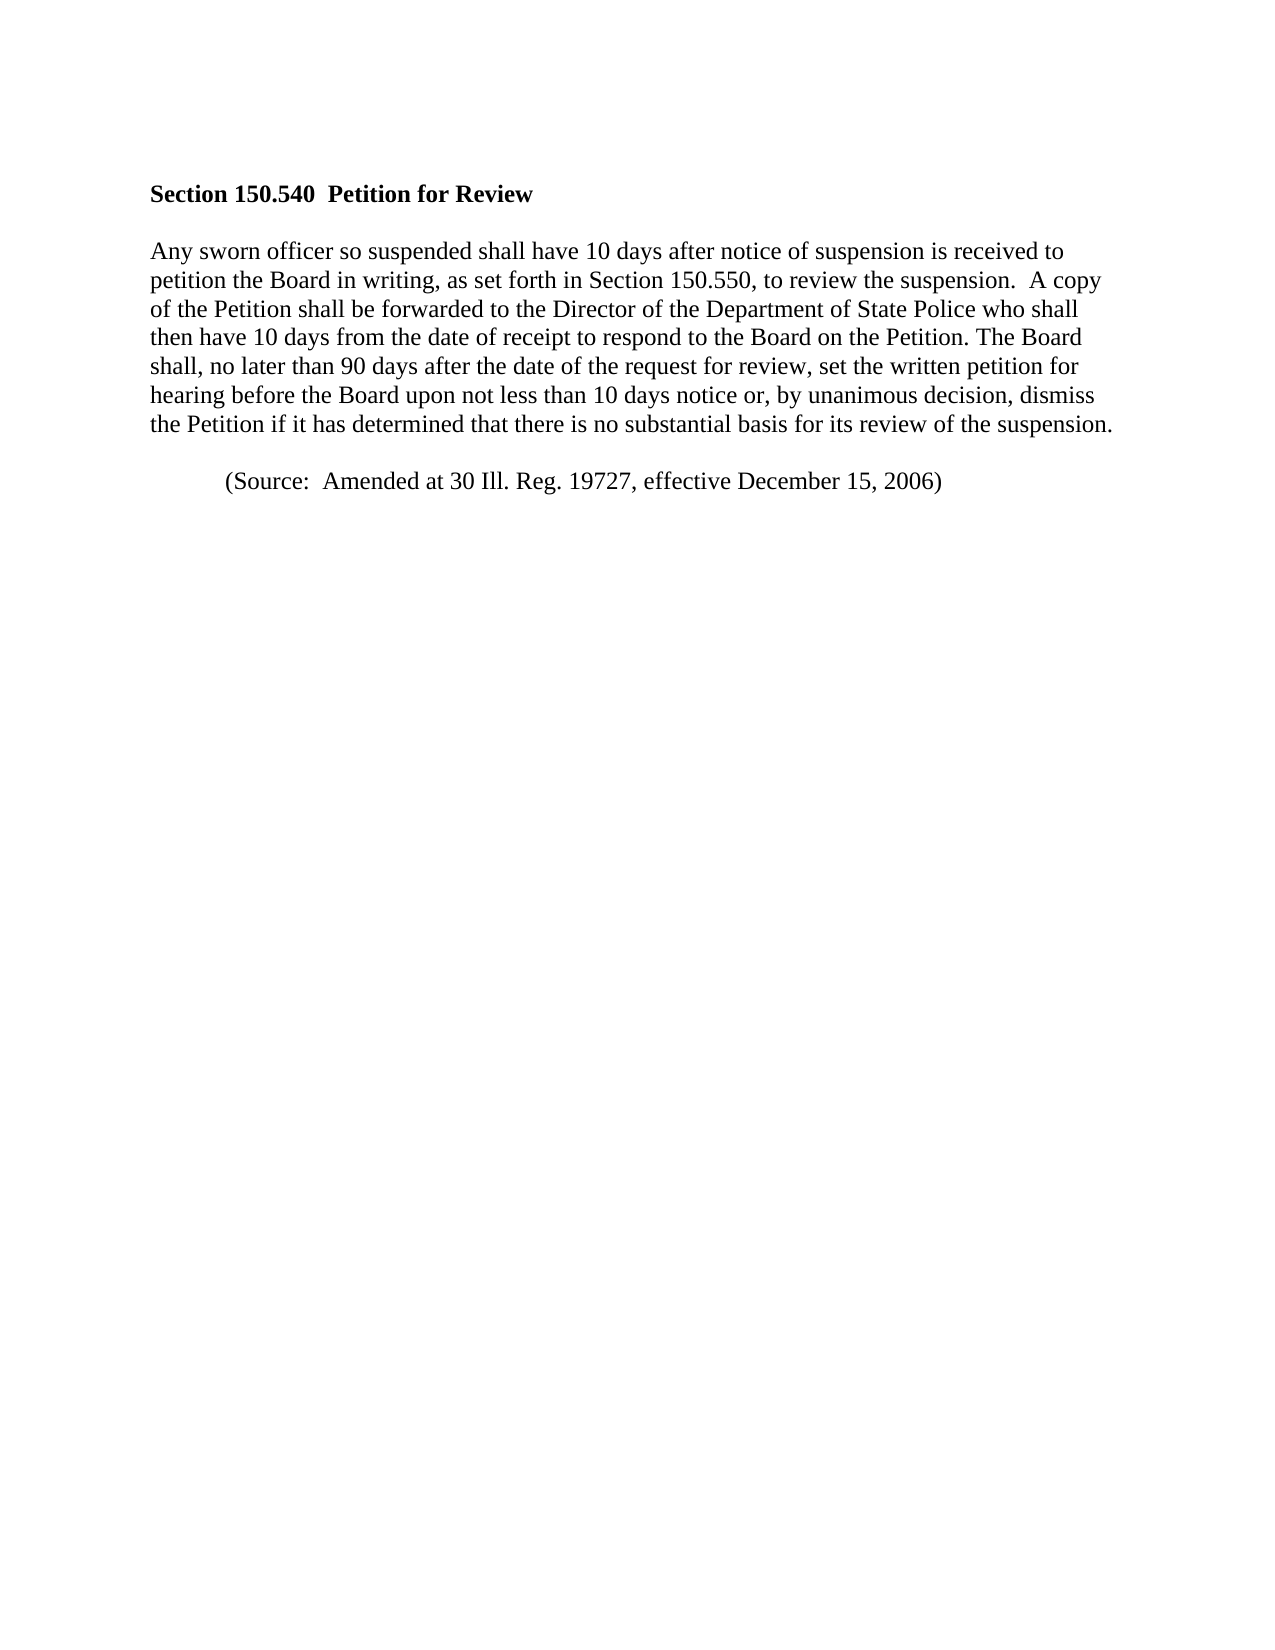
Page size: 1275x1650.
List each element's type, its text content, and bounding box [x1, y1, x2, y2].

text Section 150.540 Petition for Review [150, 179, 1125, 207]
text Any sworn officer so suspended shall have 10 days after notice of suspension is received to petition the Board in writing, as set forth in Section 150.550, to review the suspension. A copy of the Petition shall be forwarded to the Director of the Department of State Police who shall then have 10 days from the date of receipt to respond to the Board on the Petition. The Board shall, no later than 90 days after the date of the request for review, set the written petition for hearing before the Board upon not less than 10 days notice or, by unanimous decision, dismiss the Petition if it has determined that there is no substantial basis for its review of the suspension. [150, 236, 1125, 437]
text (Source: Amended at 30 Ill. Reg. 19727, effective December 15, 2006) [225, 466, 1125, 495]
